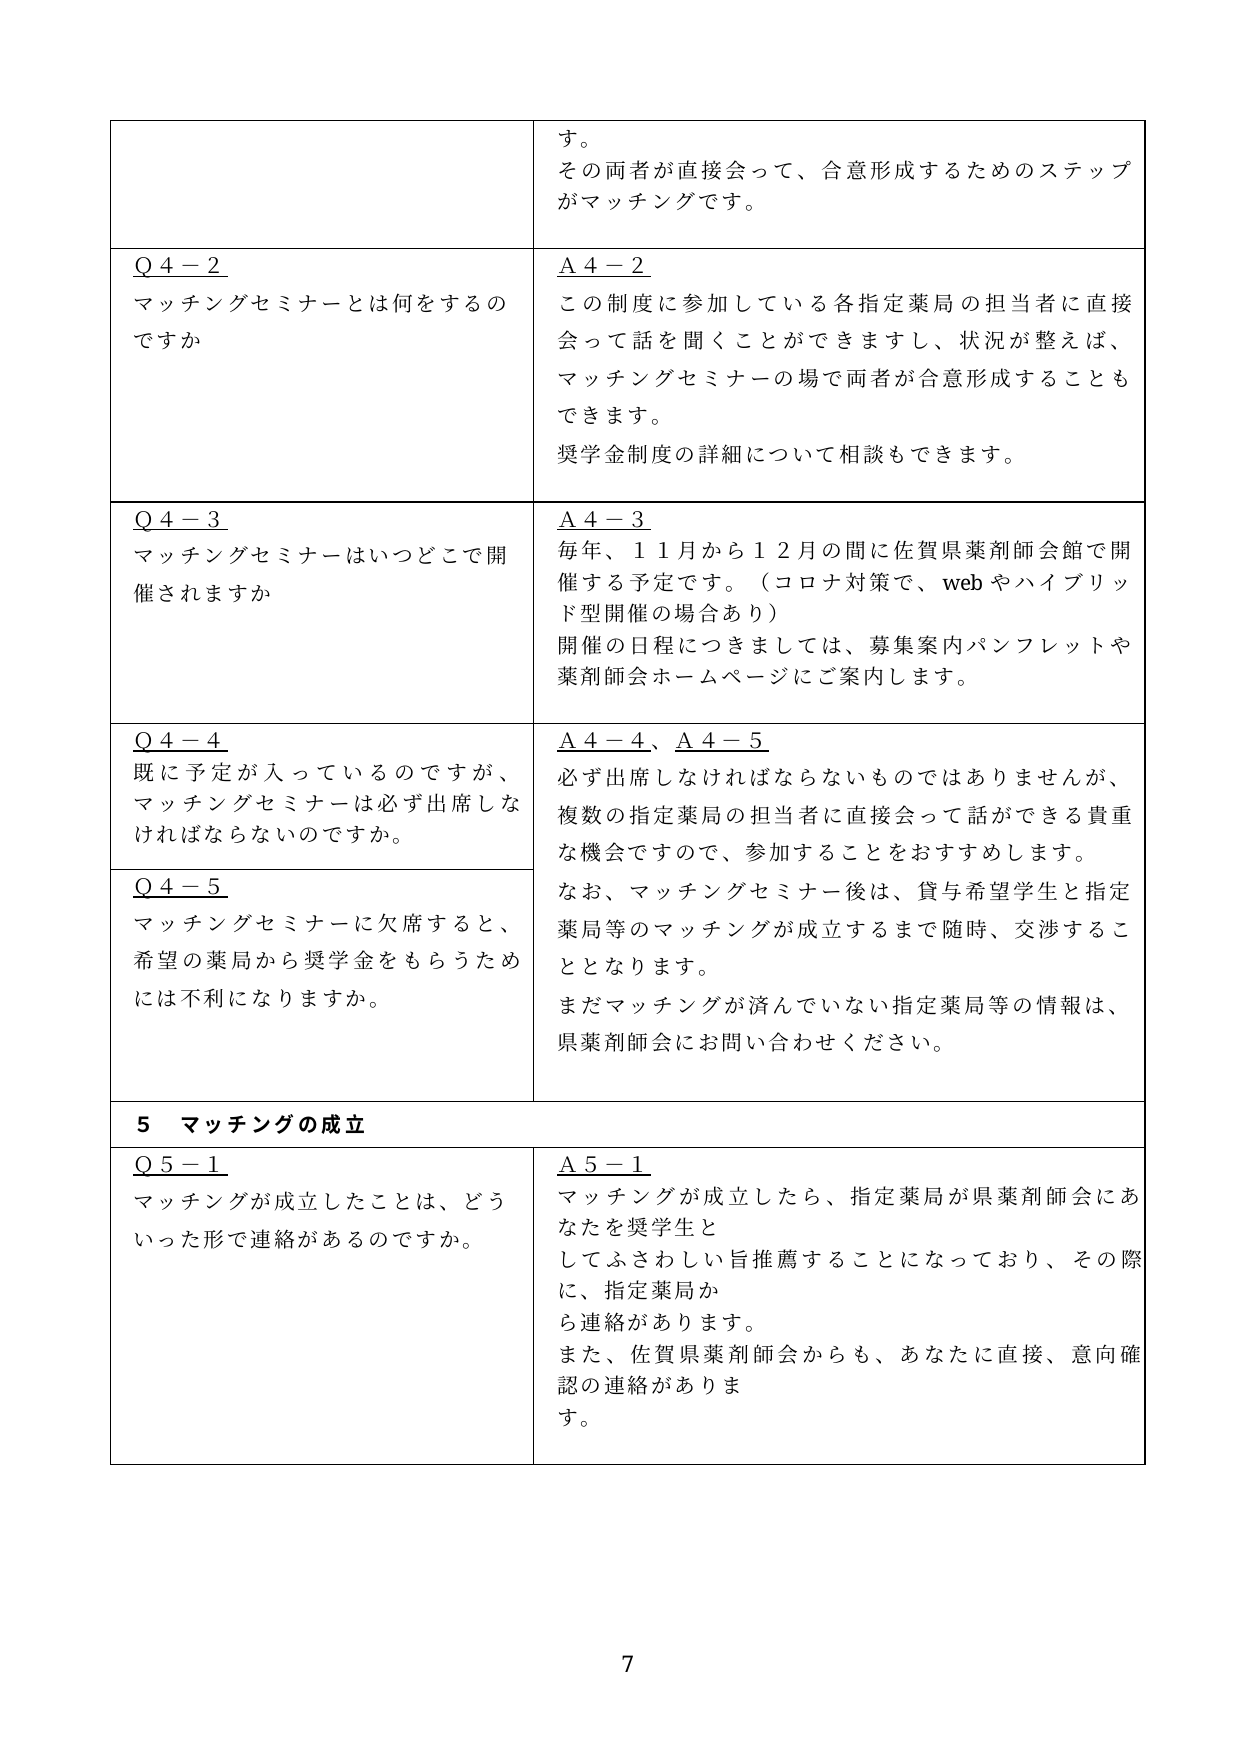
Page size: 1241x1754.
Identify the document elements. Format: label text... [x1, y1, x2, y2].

table_cell ５ マッチングの成立 [111, 1102, 1144, 1147]
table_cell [534, 121, 1144, 248]
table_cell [111, 121, 533, 248]
table_cell Ｑ４－３ マッチングセミナーはいつどこで開催されますか [111, 503, 533, 723]
table_cell Ｑ４－５ マッチングセミナーに欠席すると、希望の薬局から奨学金をもらうためには不利になりますか。 [111, 870, 533, 1101]
table_cell Ｑ４－４ 既に予定が入っているのですが、マッチングセミナーは必ず出席しなければならないのですか。 [111, 724, 533, 869]
table_cell Ｑ５－１ マッチングが成立したことは、どういった形で連絡があるのですか。 [111, 1148, 533, 1464]
table_cell Ａ５－１ マッチングが成立したら、指定薬局が県薬剤師会にあなたを奨学生と してふさわしい旨推薦することになっており、その際に、指定薬局か ら連絡があります。 また、佐賀県薬剤師会からも、あなたに直接、意向確認の連絡がありま す。 [534, 1148, 1144, 1464]
table_cell Ａ４－４、Ａ４－５ 必ず出席しなければならないものではありませんが、複数の指定薬局の担当者に直接会って話ができる貴重な機会ですので、参加することをおすすめします。 なお、マッチングセミナー後は、貸与希望学生と指定薬局等のマッチングが成立するまで随時、交渉することとなります。 まだマッチングが済んでいない指定薬局等の情報は、県薬剤師会にお問い合わせください。 [534, 724, 1144, 1101]
table_cell Ａ４－２ この制度に参加している各指定薬局の担当者に直接会って話を聞くことができますし、状況が整えば、マッチングセミナーの場で両者が合意形成することもできます。 奨学金制度の詳細について相談もできます。 [534, 249, 1144, 501]
table_cell Ａ４－３ 毎年、１１月から１２月の間に佐賀県薬剤師会館で開催する予定です。（コロナ対策で、webやハイブリッド型開催の場合あり） 開催の日程につきましては、募集案内パンフレットや薬剤師会ホームページにご案内します。 [534, 503, 1144, 723]
table_cell Ｑ４－２ マッチングセミナーとは何をするのですか [111, 249, 533, 501]
